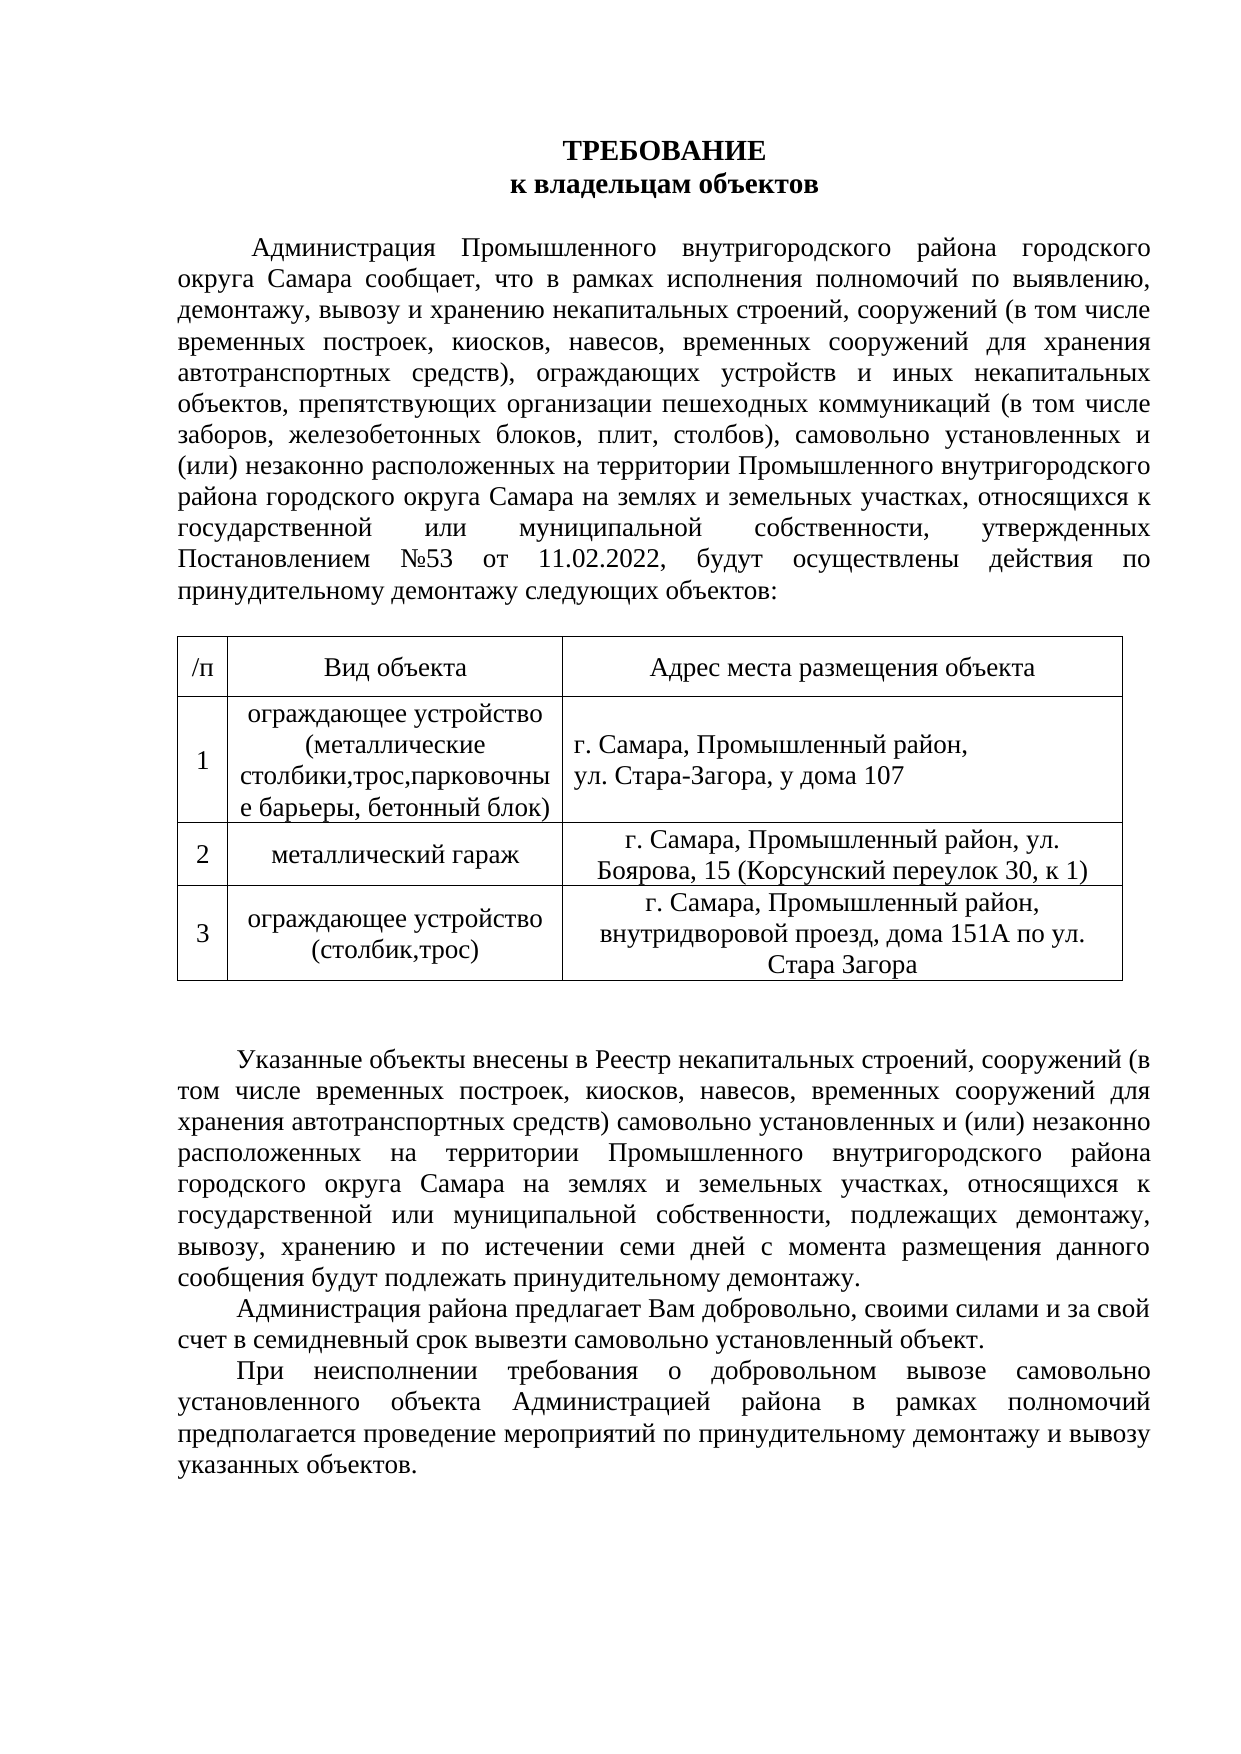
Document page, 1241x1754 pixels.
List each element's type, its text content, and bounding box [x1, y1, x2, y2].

table_cell 1 [178, 697, 227, 822]
text ТРЕБОВАНИЕ [177, 133, 1152, 166]
table_cell г. Самара, Промышленный район, ул. Стара-Загора, у дома 107 [563, 697, 1122, 822]
table_cell г. Самара, Промышленный район, ул. Боярова, 15 (Корсунский переулок 30, к 1) [563, 823, 1122, 885]
table_cell ограждающее устройство (металлические столбики,трос,парковочные барьеры, бетонный блок) [228, 697, 562, 822]
text Указанные объекты внесены в Реестр некапитальных строений, сооружений (в том числе временных построек, киосков, навесов, временных сооружений для хранения автотранспортных средств) самовольно установленных и (или) незаконно расположенных на территории Промышленного внутригородского района городского округа Самара на землях и земельных участках, относящихся к государственной или муниципальной собственности, подлежащих демонтажу, вывозу, хранению и по истечении семи дней с момента размещения данного сообщения будут подлежать принудительному демонтажу. [177, 1043, 1152, 1292]
text Администрация Промышленного внутригородского района городского округа Самара сообщает, что в рамках исполнения полномочий по выявлению, демонтажу, вывозу и хранению некапитальных строений, сооружений (в том числе временных построек, киосков, навесов, временных сооружений для хранения автотранспортных средств), ограждающих устройств и иных некапитальных объектов, препятствующих организации пешеходных коммуникаций (в том числе заборов, железобетонных блоков, плит, столбов), самовольно установленных и (или) незаконно расположенных на территории Промышленного внутригородского района городского округа Самара на землях и земельных участках, относящихся к государственной или муниципальной собственности, утвержденных Постановлением №53 от 11.02.2022, будут осуществлены действия по принудительному демонтажу следующих объектов: [177, 231, 1152, 605]
table_header /п [178, 637, 227, 696]
table_header Адрес места размещения объекта [563, 637, 1122, 696]
text При неисполнении требования о добровольном вывозе самовольно установленного объекта Администрацией района в рамках полномочий предполагается проведение мероприятий по принудительному демонтажу и вывозу указанных объектов. [177, 1354, 1152, 1479]
table_cell 3 [178, 886, 227, 979]
table_cell ограждающее устройство (столбик,трос) [228, 886, 562, 979]
table_header Вид объекта [228, 637, 562, 696]
text к владельцам объектов [177, 166, 1152, 200]
table_cell 2 [178, 823, 227, 885]
table_cell металлический гараж [228, 823, 562, 885]
table_cell г. Самара, Промышленный район, внутридворовой проезд, дома 151А по ул. Стара Загора [563, 886, 1122, 979]
text Администрация района предлагает Вам добровольно, своими силами и за свой счет в семидневный срок вывезти самовольно установленный объект. [177, 1292, 1152, 1354]
